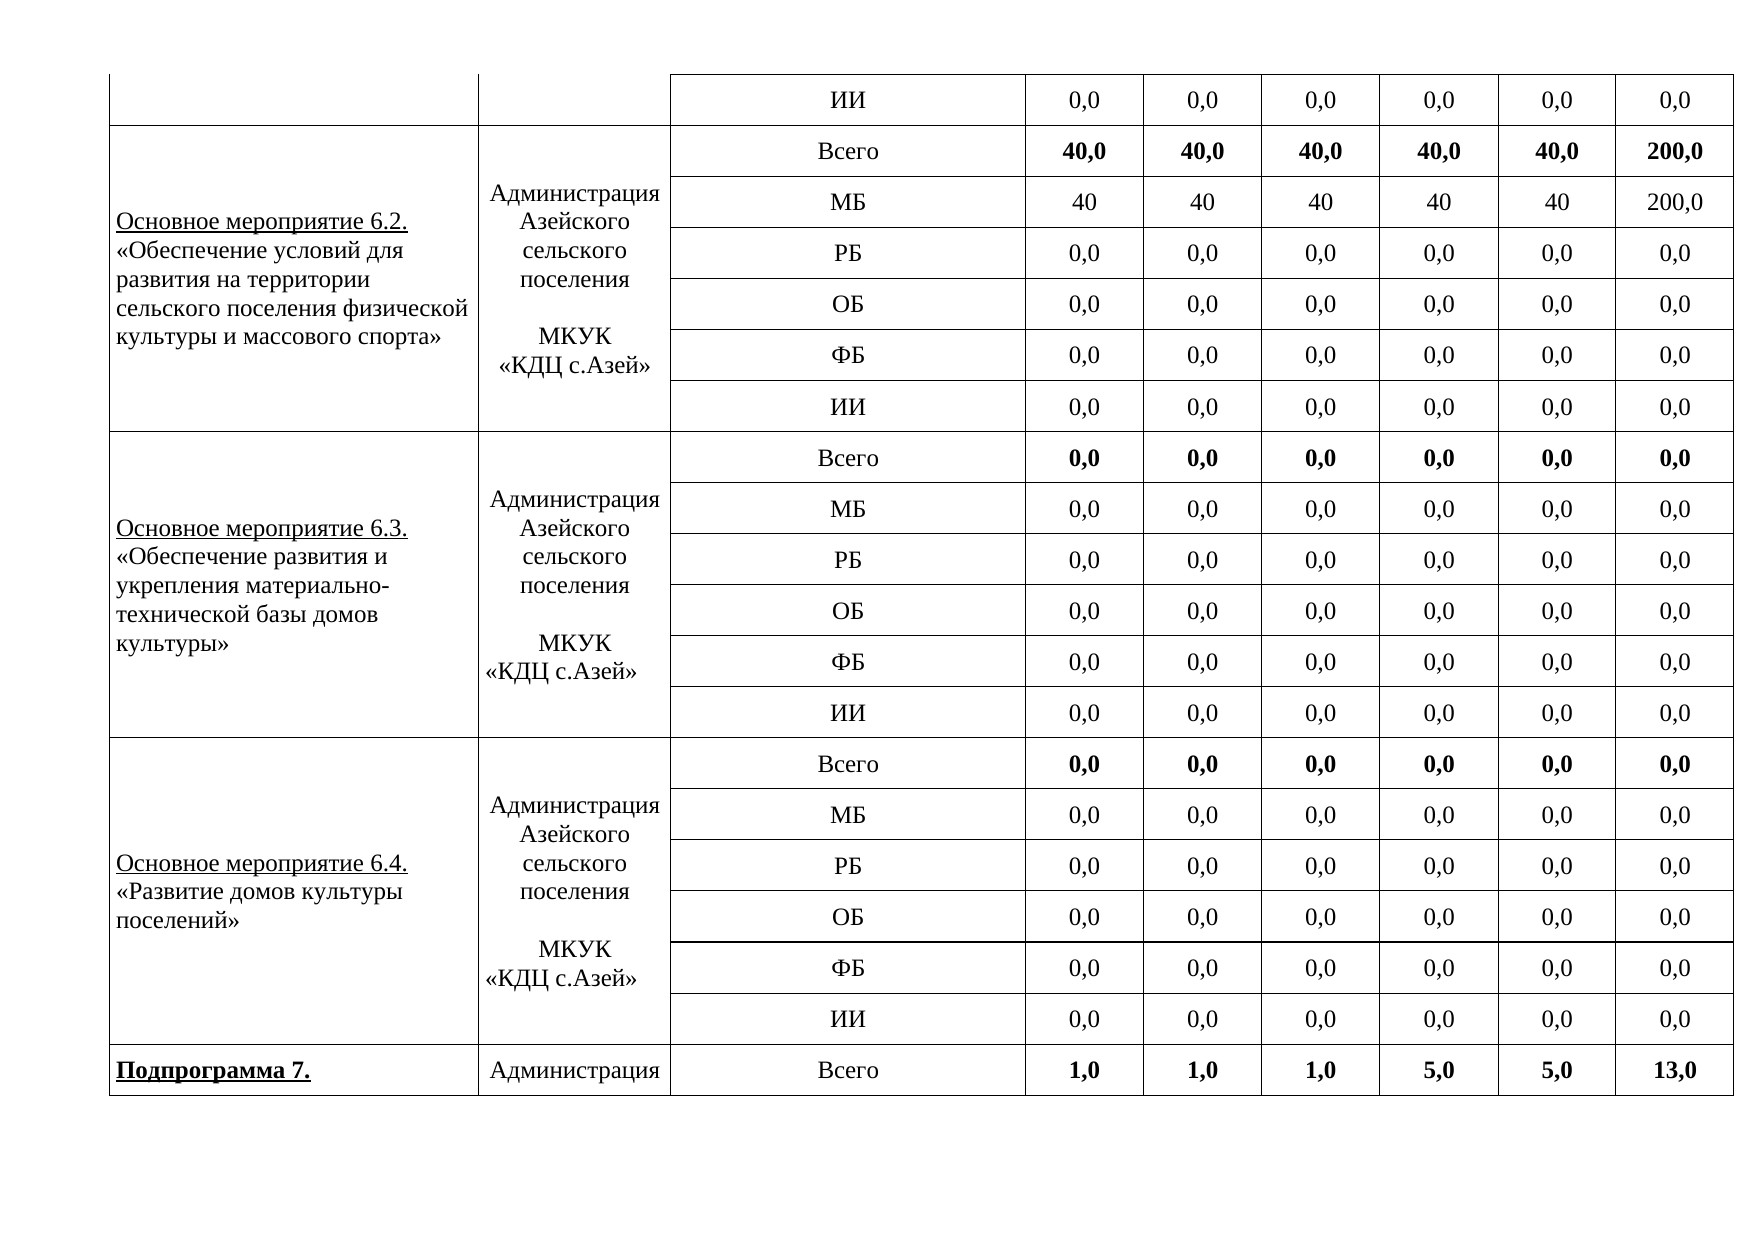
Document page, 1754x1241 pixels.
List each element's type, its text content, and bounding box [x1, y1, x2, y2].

table_cell 0,0 [1026, 891, 1143, 941]
table_cell 0,0 [1616, 943, 1733, 992]
table_cell 0,0 [1144, 381, 1261, 431]
table_cell 0,0 [1026, 330, 1143, 380]
table_cell МБ [671, 483, 1025, 533]
table_cell 0,0 [1380, 943, 1498, 992]
table_cell 0,0 [1380, 687, 1498, 737]
table_cell 0,0 [1262, 432, 1379, 482]
table_cell 0,0 [1499, 943, 1615, 992]
table_cell Всего [671, 738, 1025, 788]
table_cell 0,0 [1262, 943, 1379, 992]
table_cell 0,0 [1144, 330, 1261, 380]
table_cell 0,0 [1144, 483, 1261, 533]
table_cell 0,0 [1144, 891, 1261, 941]
table_cell ОБ [671, 585, 1025, 635]
table_cell 0,0 [1262, 534, 1379, 584]
table_cell 0,0 [1026, 483, 1143, 533]
table_cell Основное мероприятие 6.4. «Развитие домов культуры поселений» [110, 738, 478, 1043]
table_cell 0,0 [1616, 75, 1733, 125]
table_cell ИИ [671, 381, 1025, 431]
table_cell Всего [671, 1045, 1025, 1094]
table_cell 0,0 [1144, 228, 1261, 278]
table_cell 0,0 [1262, 585, 1379, 635]
table_cell 0,0 [1616, 483, 1733, 533]
table_cell 0,0 [1499, 432, 1615, 482]
table_cell 0,0 [1616, 432, 1733, 482]
table_cell 0,0 [1380, 228, 1498, 278]
table_cell 40 [1499, 177, 1615, 227]
table_cell 0,0 [1499, 381, 1615, 431]
table_cell 0,0 [1499, 789, 1615, 839]
table_cell 0,0 [1144, 75, 1261, 125]
table_cell 0,0 [1499, 891, 1615, 941]
table_cell 0,0 [1616, 330, 1733, 380]
table_cell 0,0 [1262, 381, 1379, 431]
table_cell 0,0 [1262, 279, 1379, 329]
table_cell ИИ [671, 687, 1025, 737]
table_cell 0,0 [1380, 636, 1498, 686]
table_cell 1,0 [1262, 1045, 1379, 1094]
table_cell ФБ [671, 943, 1025, 992]
table_cell 0,0 [1380, 994, 1498, 1043]
table_cell 0,0 [1616, 534, 1733, 584]
table_cell Администрация Азейского сельского поселения МКУК «КДЦ с.Азей» [479, 738, 670, 1043]
table_cell 0,0 [1026, 840, 1143, 890]
table_cell 0,0 [1499, 75, 1615, 125]
table_cell 0,0 [1616, 891, 1733, 941]
table_cell 0,0 [1380, 738, 1498, 788]
table_cell 0,0 [1380, 840, 1498, 890]
table_cell 0,0 [1262, 330, 1379, 380]
table_cell 0,0 [1026, 789, 1143, 839]
table_cell 0,0 [1026, 687, 1143, 737]
table_cell ФБ [671, 330, 1025, 380]
table_cell 0,0 [1144, 279, 1261, 329]
table_cell 0,0 [1499, 228, 1615, 278]
table_cell 40,0 [1380, 126, 1498, 176]
table_cell 200,0 [1616, 177, 1733, 227]
table_cell 0,0 [1380, 279, 1498, 329]
table_cell 0,0 [1616, 789, 1733, 839]
table_cell 0,0 [1616, 228, 1733, 278]
table_cell 0,0 [1380, 534, 1498, 584]
table_cell 40 [1262, 177, 1379, 227]
table_cell Всего [671, 126, 1025, 176]
table_cell 0,0 [1499, 994, 1615, 1043]
table_cell РБ [671, 534, 1025, 584]
table_cell 5,0 [1499, 1045, 1615, 1094]
table_cell 0,0 [1499, 279, 1615, 329]
table_cell 0,0 [1144, 687, 1261, 737]
table_cell 0,0 [1262, 994, 1379, 1043]
table_cell 0,0 [1026, 534, 1143, 584]
table_cell 0,0 [1499, 330, 1615, 380]
table_cell Основное мероприятие 6.2. «Обеспечение условий для развития на территории сельского поселения физической культуры и массового спорта» [110, 126, 478, 431]
table_cell 40 [1380, 177, 1498, 227]
table_cell 0,0 [1616, 994, 1733, 1043]
table_cell 0,0 [1144, 585, 1261, 635]
table_cell 0,0 [1380, 75, 1498, 125]
table_cell 0,0 [1026, 381, 1143, 431]
table_cell МБ [671, 789, 1025, 839]
table_cell 0,0 [1144, 943, 1261, 992]
table_cell 0,0 [1262, 228, 1379, 278]
table_cell ОБ [671, 279, 1025, 329]
table_cell 0,0 [1262, 891, 1379, 941]
table_cell 0,0 [1026, 943, 1143, 992]
table_cell 0,0 [1144, 738, 1261, 788]
table_cell 0,0 [1380, 381, 1498, 431]
table_cell МБ [671, 177, 1025, 227]
table_cell 0,0 [1616, 738, 1733, 788]
table_cell 0,0 [1026, 994, 1143, 1043]
table_cell 0,0 [1380, 330, 1498, 380]
table_cell 13,0 [1616, 1045, 1733, 1094]
table_cell 1,0 [1026, 1045, 1143, 1094]
table_cell 0,0 [1026, 228, 1143, 278]
table_cell 1,0 [1144, 1045, 1261, 1094]
table_cell 0,0 [1499, 738, 1615, 788]
table_cell 0,0 [1262, 636, 1379, 686]
table_cell 0,0 [1262, 789, 1379, 839]
table_cell 200,0 [1616, 126, 1733, 176]
table_cell 0,0 [1499, 585, 1615, 635]
table_cell 0,0 [1144, 534, 1261, 584]
table_cell 0,0 [1144, 789, 1261, 839]
table_cell ИИ [671, 994, 1025, 1043]
table_cell 0,0 [1499, 840, 1615, 890]
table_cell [110, 1045, 478, 1094]
table_cell 0,0 [1499, 636, 1615, 686]
table_cell 0,0 [1026, 279, 1143, 329]
table_cell 0,0 [1616, 585, 1733, 635]
table_cell 0,0 [1380, 585, 1498, 635]
table_cell РБ [671, 228, 1025, 278]
table_cell ИИ [671, 75, 1025, 125]
table_cell 0,0 [1616, 840, 1733, 890]
table_cell Основное мероприятие 6.3. «Обеспечение развития и укрепления материально-технической базы домов культуры» [110, 432, 478, 737]
table_cell 40 [1144, 177, 1261, 227]
table_cell 40,0 [1026, 126, 1143, 176]
table_cell 0,0 [1616, 636, 1733, 686]
table_cell 0,0 [1026, 585, 1143, 635]
table_cell 0,0 [1026, 738, 1143, 788]
table_cell ФБ [671, 636, 1025, 686]
table_cell Всего [671, 432, 1025, 482]
table_cell 0,0 [1026, 432, 1143, 482]
table_cell 5,0 [1380, 1045, 1498, 1094]
table_cell 40,0 [1262, 126, 1379, 176]
table_cell 0,0 [1144, 840, 1261, 890]
table_cell 0,0 [1616, 381, 1733, 431]
table_cell 0,0 [1144, 636, 1261, 686]
table_cell 0,0 [1499, 534, 1615, 584]
table_cell 0,0 [1499, 483, 1615, 533]
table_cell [479, 126, 670, 431]
table_cell 0,0 [1262, 75, 1379, 125]
table_cell 0,0 [1616, 279, 1733, 329]
table_cell 0,0 [1262, 483, 1379, 533]
table_cell 40 [1026, 177, 1143, 227]
table_cell 0,0 [1499, 687, 1615, 737]
table_cell 0,0 [1380, 789, 1498, 839]
table_cell 0,0 [1380, 891, 1498, 941]
table_cell 0,0 [1262, 840, 1379, 890]
table_cell 0,0 [1144, 994, 1261, 1043]
table_cell 0,0 [1262, 738, 1379, 788]
table_cell 0,0 [1144, 432, 1261, 482]
table_cell 0,0 [1026, 75, 1143, 125]
table_cell 0,0 [1616, 687, 1733, 737]
table_cell 0,0 [1262, 687, 1379, 737]
table_cell 40,0 [1144, 126, 1261, 176]
table_cell Администрация Азейского сельского поселения МКУК «КДЦ с.Азей» [479, 432, 670, 737]
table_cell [479, 1045, 670, 1094]
table_cell РБ [671, 840, 1025, 890]
table_cell 0,0 [1026, 636, 1143, 686]
table_cell 0,0 [1380, 483, 1498, 533]
table_cell 40,0 [1499, 126, 1615, 176]
table_cell 0,0 [1380, 432, 1498, 482]
table_cell ОБ [671, 891, 1025, 941]
